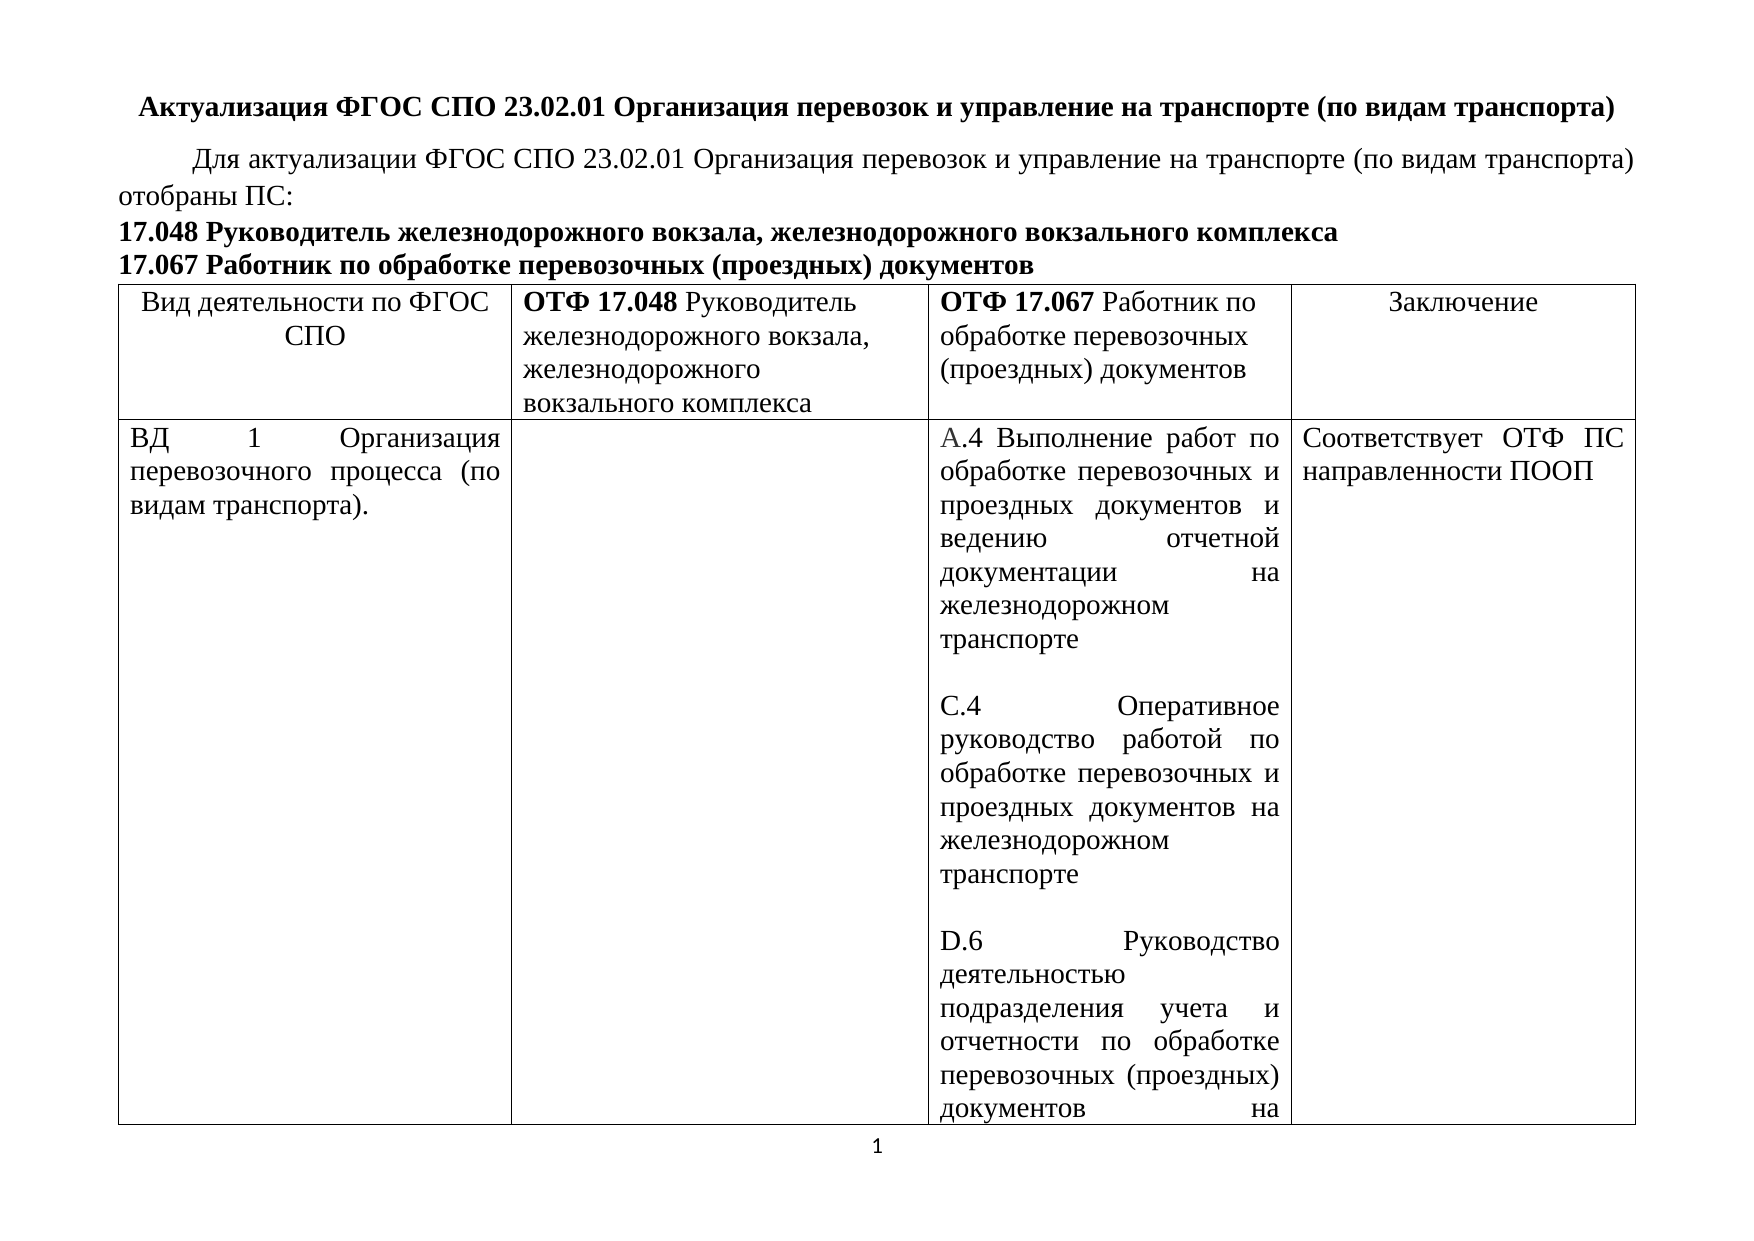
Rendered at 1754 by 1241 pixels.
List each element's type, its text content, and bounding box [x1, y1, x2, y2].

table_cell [929, 420, 1291, 1124]
table_header ОТФ 17.048 Руководитель железнодорожного вокзала, железнодорожного вокзального комплекса [512, 285, 928, 419]
subtitle 17.048 Руководитель железнодорожного вокзала, железнодорожного вокзального комплекса [118, 214, 1636, 247]
subtitle 17.067 Работник по обработке перевозочных (проездных) документов [118, 247, 1636, 281]
table_header ОТФ 17.067 Работник по обработке перевозочных (проездных) документов [929, 285, 1291, 419]
table_cell [512, 420, 928, 1124]
text Актуализация ФГОС СПО 23.02.01 Организация перевозок и управление на транспорте (по видам транспорта) [118, 89, 1636, 122]
text Для актуализации ФГОС СПО 23.02.01 Организация перевозок и управление на транспорте (по видам транспорта) отобраны ПС: [118, 141, 1636, 211]
table_header Заключение [1292, 285, 1635, 419]
table_header Вид деятельности по ФГОС СПО [119, 285, 511, 419]
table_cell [119, 420, 511, 1124]
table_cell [1292, 420, 1635, 1124]
